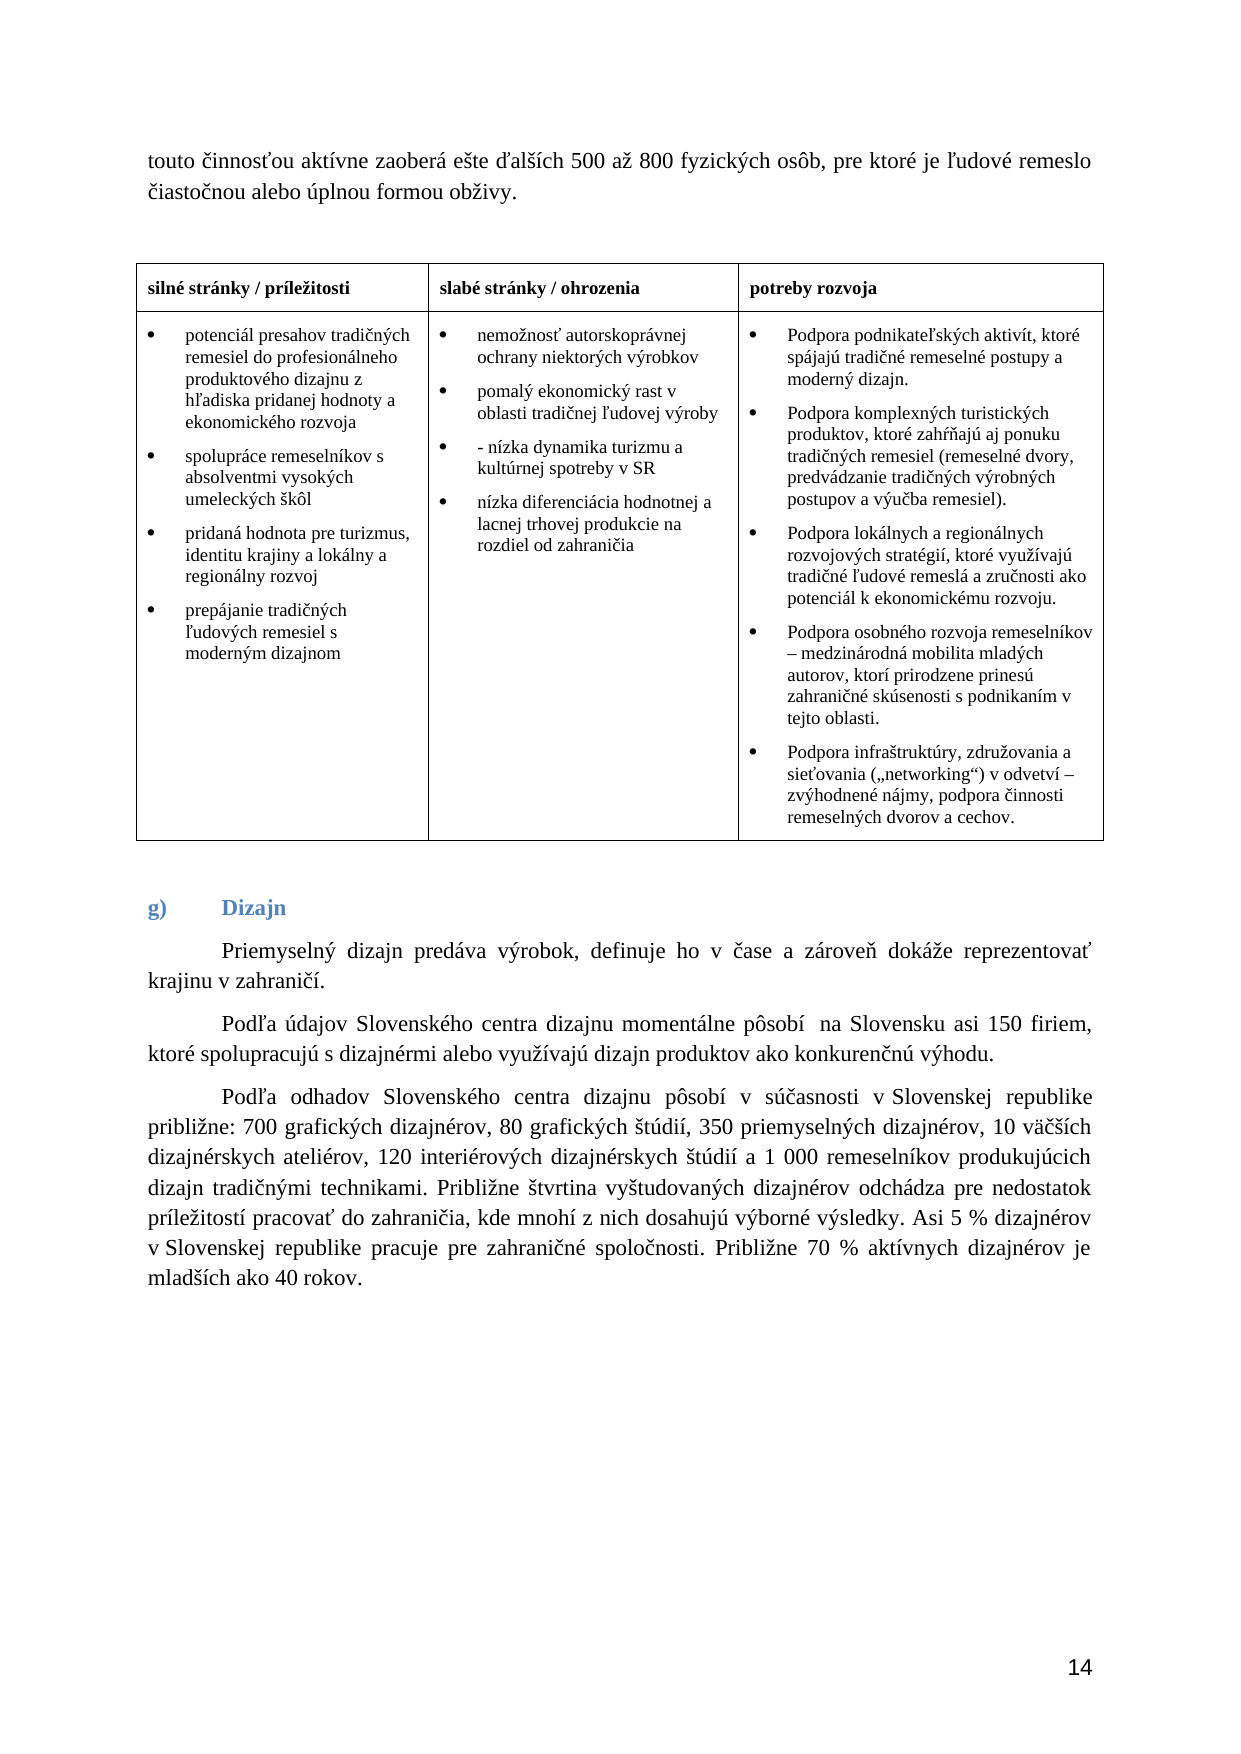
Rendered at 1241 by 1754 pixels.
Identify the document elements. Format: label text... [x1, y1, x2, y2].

table_header slabé stránky / ohrozenia [429, 264, 738, 311]
table_header silné stránky / príležitosti [137, 264, 428, 311]
text Podľa odhadov Slovenského centra dizajnu pôsobí v súčasnosti v Slovenskej republike približne: 700 grafických dizajnérov, 80 grafických štúdií, 350 priemyselných dizajnérov, 10 väčších dizajnérskych ateliérov, 120 interiérových dizajnérskych štúdií a 1 000 remeselníkov produkujúcich dizajn tradičnými technikami. Približne štvrtina vyštudovaných dizajnérov odchádza pre nedostatok príležitostí pracovať do zahraničia, kde mnohí z nich dosahujú výborné výsledky. Asi 5 % dizajnérov v Slovenskej republike pracuje pre zahraničné spoločnosti. Približne 70 % aktívnych dizajnérov je mladších ako 40 rokov. [148, 1083, 1093, 1291]
text Priemyselný dizajn predáva výrobok, definuje ho v čase a zároveň dokáže reprezentovať krajinu v zahraničí. [148, 937, 1093, 994]
table_header potreby rozvoja [739, 264, 1103, 311]
subtitle g) Dizajn [148, 894, 1093, 921]
table_cell Podpora podnikateľských aktivít, ktoré spájajú tradičné remeselné postupy a moderný dizajn. Podpora komplexných turistických produktov, ktoré zahŕňajú aj ponuku tradičných remesiel (remeselné dvory, predvádzanie tradičných výrobných postupov a výučba remesiel). Podpora lokálnych a regionálnych rozvojových stratégií, ktoré využívajú tradičné ľudové remeslá a zručnosti ako potenciál k ekonomickému rozvoju. Podpora osobného rozvoja remeselníkov – medzinárodná mobilita mladých autorov, ktorí prirodzene prinesú zahraničné skúsenosti s podnikaním v tejto oblasti. Podpora infraštruktúry, združovania a sieťovania („networking“) v odvetví – zvýhodnené nájmy, podpora činnosti remeselných dvorov a cechov. [739, 312, 1103, 840]
table_cell nemožnosť autorskoprávnej ochrany niektorých výrobkov pomalý ekonomický rast v oblasti tradičnej ľudovej výroby - nízka dynamika turizmu a kultúrnej spotreby v SR nízka diferenciácia hodnotnej a lacnej trhovej produkcie na rozdiel od zahraničia [429, 312, 738, 840]
table_cell potenciál presahov tradičných remesiel do profesionálneho produktového dizajnu z hľadiska pridanej hodnoty a ekonomického rozvoja spolupráce remeselníkov s absolventmi vysokých umeleckých škôl pridaná hodnota pre turizmus, identitu krajiny a lokálny a regionálny rozvoj prepájanie tradičných ľudových remesiel s moderným dizajnom [137, 312, 428, 840]
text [148, 148, 1093, 204]
text Podľa údajov Slovenského centra dizajnu momentálne pôsobí na Slovensku asi 150 firiem, ktoré spolupracujú s dizajnérmi alebo využívajú dizajn produktov ako konkurenčnú výhodu. [148, 1010, 1093, 1067]
